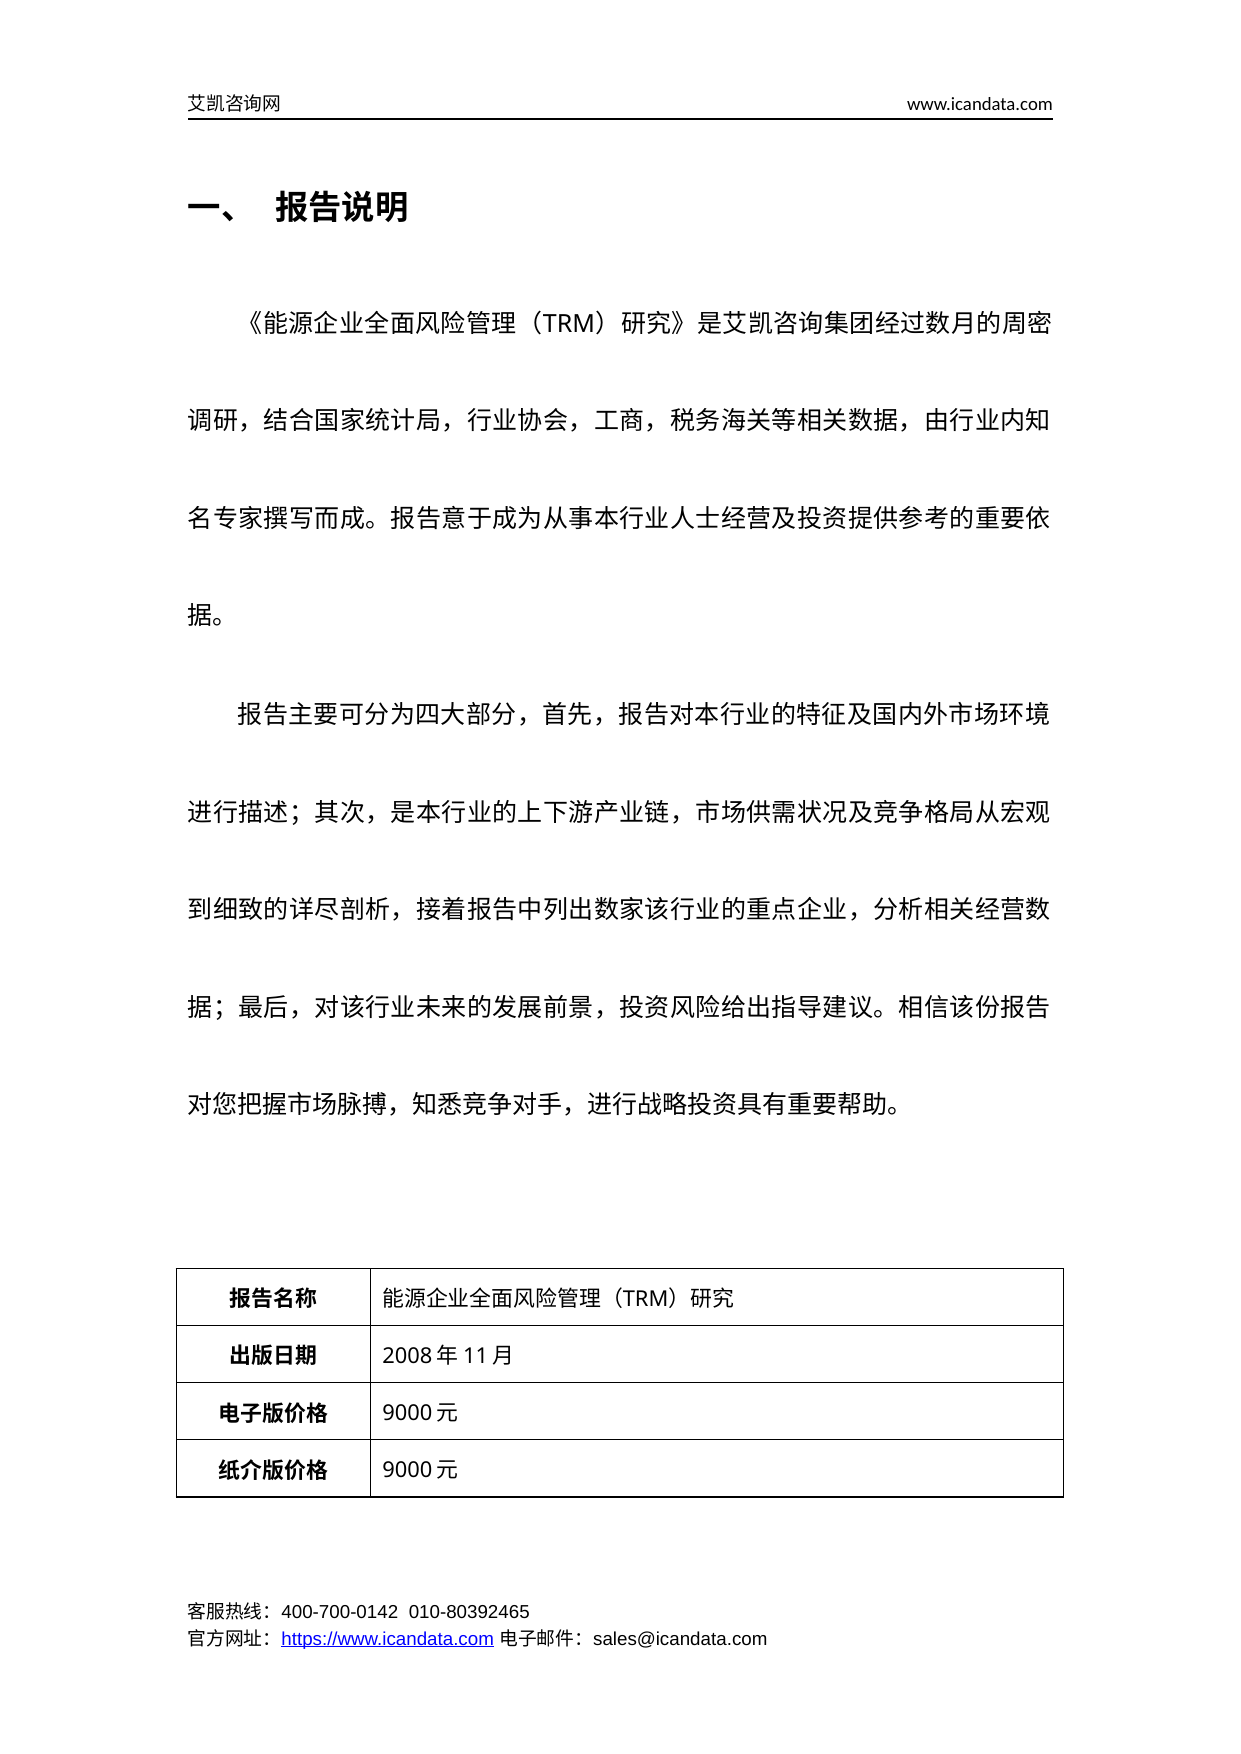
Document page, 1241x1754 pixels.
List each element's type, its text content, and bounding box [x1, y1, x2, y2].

table_cell 9000元 [371, 1440, 1063, 1496]
table_cell 2008年11月 [371, 1326, 1063, 1382]
subtitle 报告说明 [187, 172, 1053, 237]
table_cell 纸介版价格 [177, 1440, 370, 1496]
text 报告主要可分为四大部分，首先，报告对本行业的特征及国内外市场环境进行描述；其次，是本行业的上下游产业链，市场供需状况及竞争格局从宏观到细致的详尽剖析，接着报告中列出数家该行业的重点企业，分析相关经营数据；最后，对该行业未来的发展前景，投资风险给出指导建议。相信该份报告对您把握市场脉搏，知悉竞争对手，进行战略投资具有重要帮助。 [187, 681, 1053, 1136]
table_cell 9000元 [371, 1383, 1063, 1439]
table_cell 电子版价格 [177, 1383, 370, 1439]
table_header 能源企业全面风险管理（TRM）研究 [371, 1269, 1063, 1325]
table_cell 出版日期 [177, 1326, 370, 1382]
table_header 报告名称 [177, 1269, 370, 1325]
text 《能源企业全面风险管理（TRM）研究》是艾凯咨询集团经过数月的周密调研，结合国家统计局，行业协会，工商，税务海关等相关数据，由行业内知名专家撰写而成。报告意于成为从事本行业人士经营及投资提供参考的重要依据。 [187, 289, 1053, 646]
